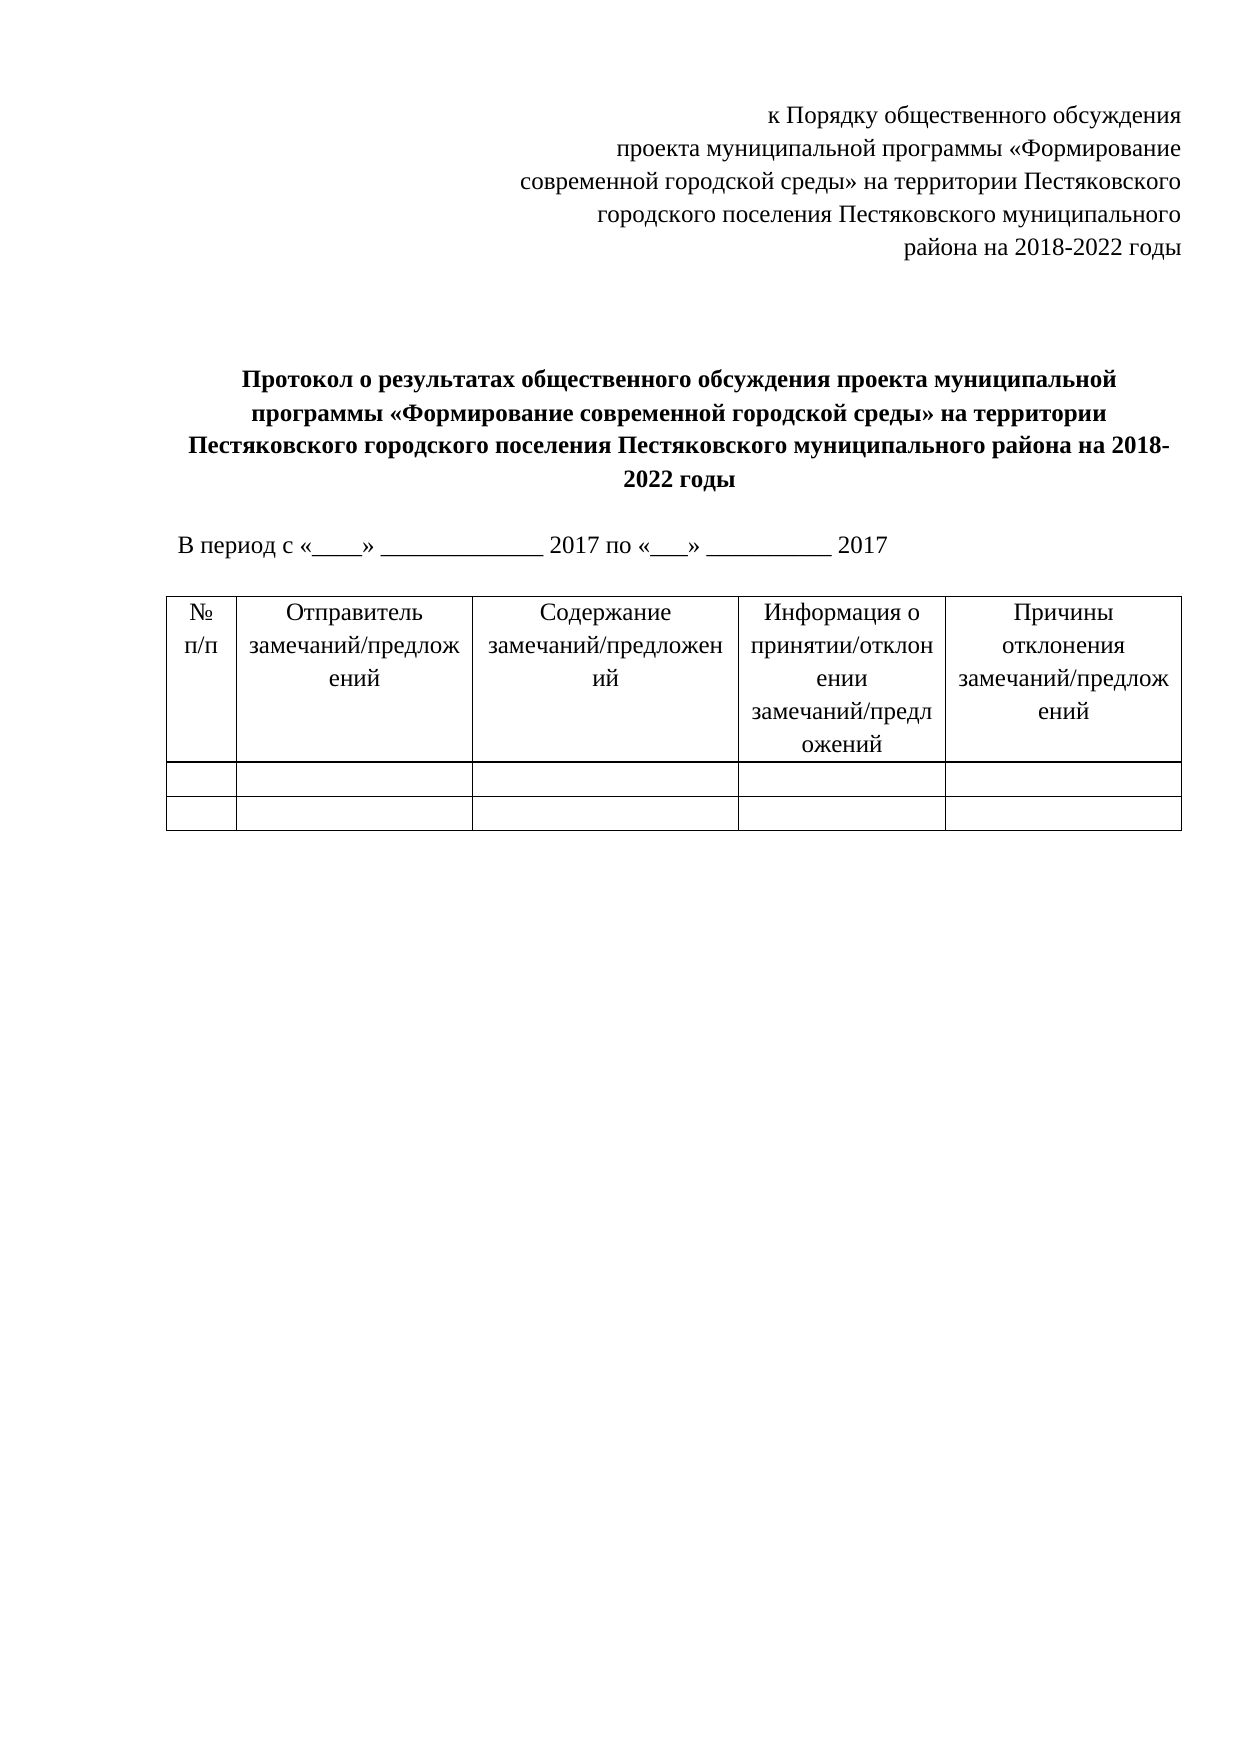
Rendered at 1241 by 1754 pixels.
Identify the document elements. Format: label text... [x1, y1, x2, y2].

table_cell [473, 797, 738, 829]
table_header Содержание замечаний/предложений [473, 597, 738, 761]
table_header Причины отклонения замечаний/предложений [946, 597, 1181, 761]
text проекта муниципальной программы «Формирование [177, 133, 1181, 162]
text района на 2018-2022 годы [177, 232, 1181, 261]
table_cell [739, 763, 945, 796]
table_cell [473, 763, 738, 796]
text к Порядку общественного обсуждения [177, 100, 1181, 129]
table_cell [946, 763, 1181, 796]
text городского поселения Пестяковского муниципального [177, 199, 1181, 228]
table_cell [167, 763, 236, 796]
table_cell [739, 797, 945, 829]
text Протокол о результатах общественного обсуждения проекта муниципальной программы «Формирование современной городской среды» на территории Пестяковского городского поселения Пестяковского муниципального района на 2018-2022 годы [177, 364, 1181, 492]
table_cell [237, 797, 472, 829]
text современной городской среды» на территории Пестяковского [177, 166, 1181, 195]
table_cell [167, 797, 236, 829]
table_cell [237, 763, 472, 796]
table_header Информация о принятии/отклонении замечаний/предложений [739, 597, 945, 761]
table_cell [946, 797, 1181, 829]
table_header Отправитель замечаний/предложений [237, 597, 472, 761]
table_header № п/п [167, 597, 236, 761]
text В период с «____» _____________ 2017 по «___» __________ 2017 [177, 530, 1181, 558]
